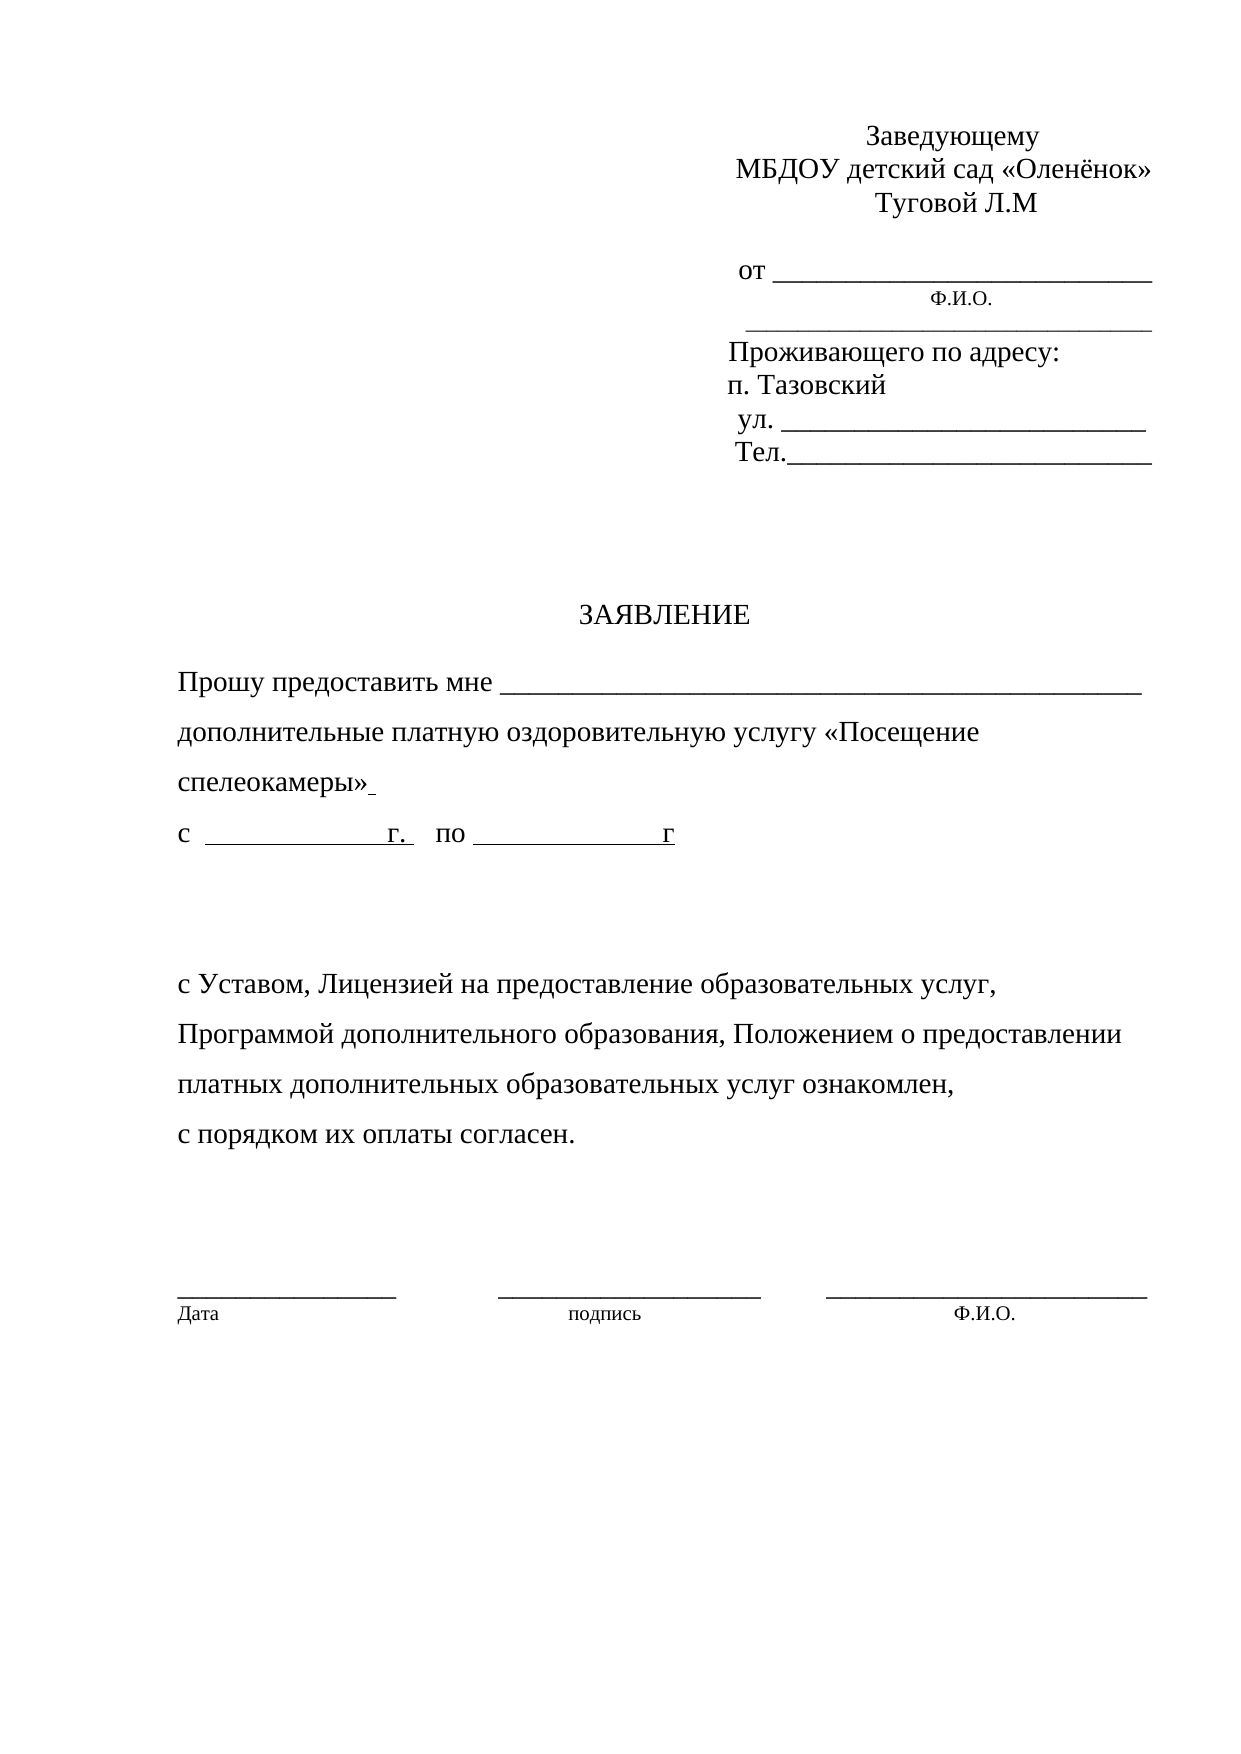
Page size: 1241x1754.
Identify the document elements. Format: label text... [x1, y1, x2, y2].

text с порядком их оплаты согласен. [177, 1117, 1152, 1150]
text МБДОУ детский сад «Оленёнок» [177, 152, 1152, 185]
text с г. по г [177, 815, 1152, 848]
text _______________ __________________ ______________________ [177, 1268, 1152, 1301]
text _______________________________________ [177, 310, 1152, 334]
text п. Тазовский [177, 367, 1152, 401]
text Тел._________________________ [177, 434, 1152, 468]
text Заведующему [177, 118, 1152, 152]
text ЗАЯВЛЕНИЕ [177, 597, 1152, 630]
text от __________________________ [177, 252, 1152, 286]
text Дата подпись Ф.И.О. [177, 1301, 1152, 1325]
text Проживающего по адресу: [177, 334, 1152, 367]
text Туговой Л.М [177, 185, 1152, 219]
text дополнительные платную оздоровительную услугу «Посещение спелеокамеры» [177, 714, 1152, 798]
text Ф.И.О. [177, 286, 1152, 310]
text с Уставом, Лицензией на предоставление образовательных услуг, Программой дополнительного образования, Положением о предоставлении платных дополнительных образовательных услуг ознакомлен, [177, 966, 1152, 1100]
text Прошу предоставить мне ____________________________________________ [177, 664, 1152, 697]
text ул. _________________________ [177, 401, 1152, 434]
